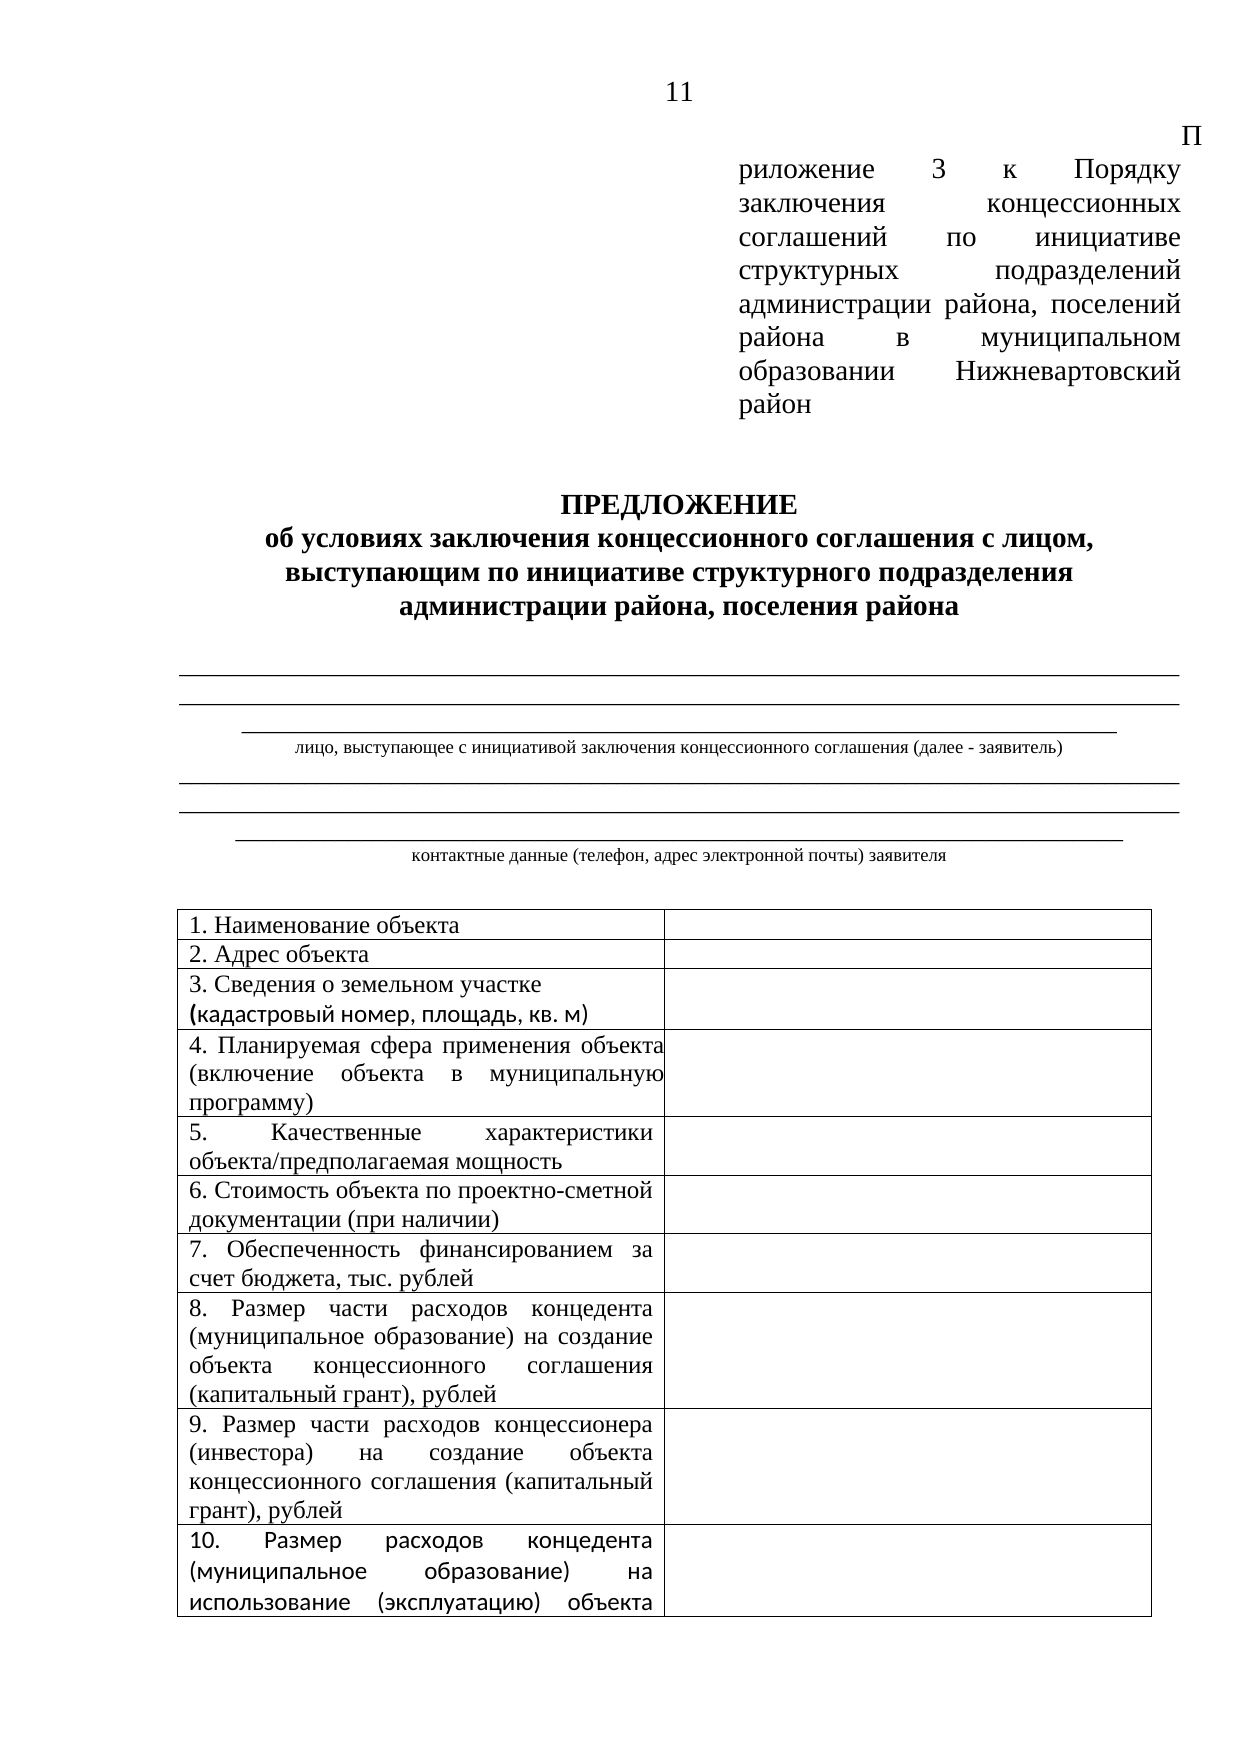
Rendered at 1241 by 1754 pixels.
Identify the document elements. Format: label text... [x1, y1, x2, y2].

text контактные данные (телефон, адрес электронной почты) заявителя [177, 844, 1181, 866]
table_cell 8. Размер части расходов концедента (муниципальное образование) на создание объекта концессионного соглашения (капитальный грант), рублей [178, 1293, 664, 1408]
text ______________________________________________________________________________________________________________________________________________________________________________________________________________________________________ [177, 650, 1181, 736]
text ПРЕДЛОЖЕНИЕ [177, 487, 1181, 521]
table_cell 5. Качественные характеристики объекта/предполагаемая мощность [178, 1117, 664, 1174]
table_cell 2. Адрес объекта [178, 940, 664, 968]
table_cell 6. Стоимость объекта по проектно-сметной документации (при наличии) [178, 1176, 664, 1233]
text лицо, выступающее с инициативой заключения концессионного соглашения (далее - заявитель) [177, 736, 1181, 758]
table_header [665, 910, 1151, 938]
table_cell [665, 1525, 1151, 1616]
table_cell [665, 940, 1151, 968]
text об условиях заключения концессионного соглашения с лицом, выступающим по инициативе структурного подразделения администрации района, поселения района [177, 521, 1181, 621]
table_cell [665, 1176, 1151, 1233]
text _______________________________________________________________________________________________________________________________________________________________________________________________________________________________________ [177, 758, 1181, 844]
text Приложение 3 к Порядку заключения концессионных соглашений по инициативе структурных подразделений администрации района, поселений района в муниципальном образовании Нижневартовский район [738, 118, 1181, 420]
table_cell [665, 1117, 1151, 1174]
table_cell [665, 1234, 1151, 1292]
table_cell [665, 1409, 1151, 1524]
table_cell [178, 1525, 664, 1616]
table_cell [665, 969, 1151, 1029]
table_cell 4. Планируемая сфера применения объекта (включение объекта в муниципальную программу) [178, 1030, 664, 1116]
table_cell 7. Обеспеченность финансированием за счет бюджета, тыс. рублей [178, 1234, 664, 1292]
table_cell [665, 1293, 1151, 1408]
table_cell 9. Размер части расходов концессионера (инвестора) на создание объекта концессионного соглашения (капитальный грант), рублей [178, 1409, 664, 1524]
table_header 1. Наименование объекта [178, 910, 664, 938]
table_cell 3. Сведения о земельном участке (кадастровый номер, площадь, кв. м) [178, 969, 664, 1029]
table_cell [665, 1030, 1151, 1116]
